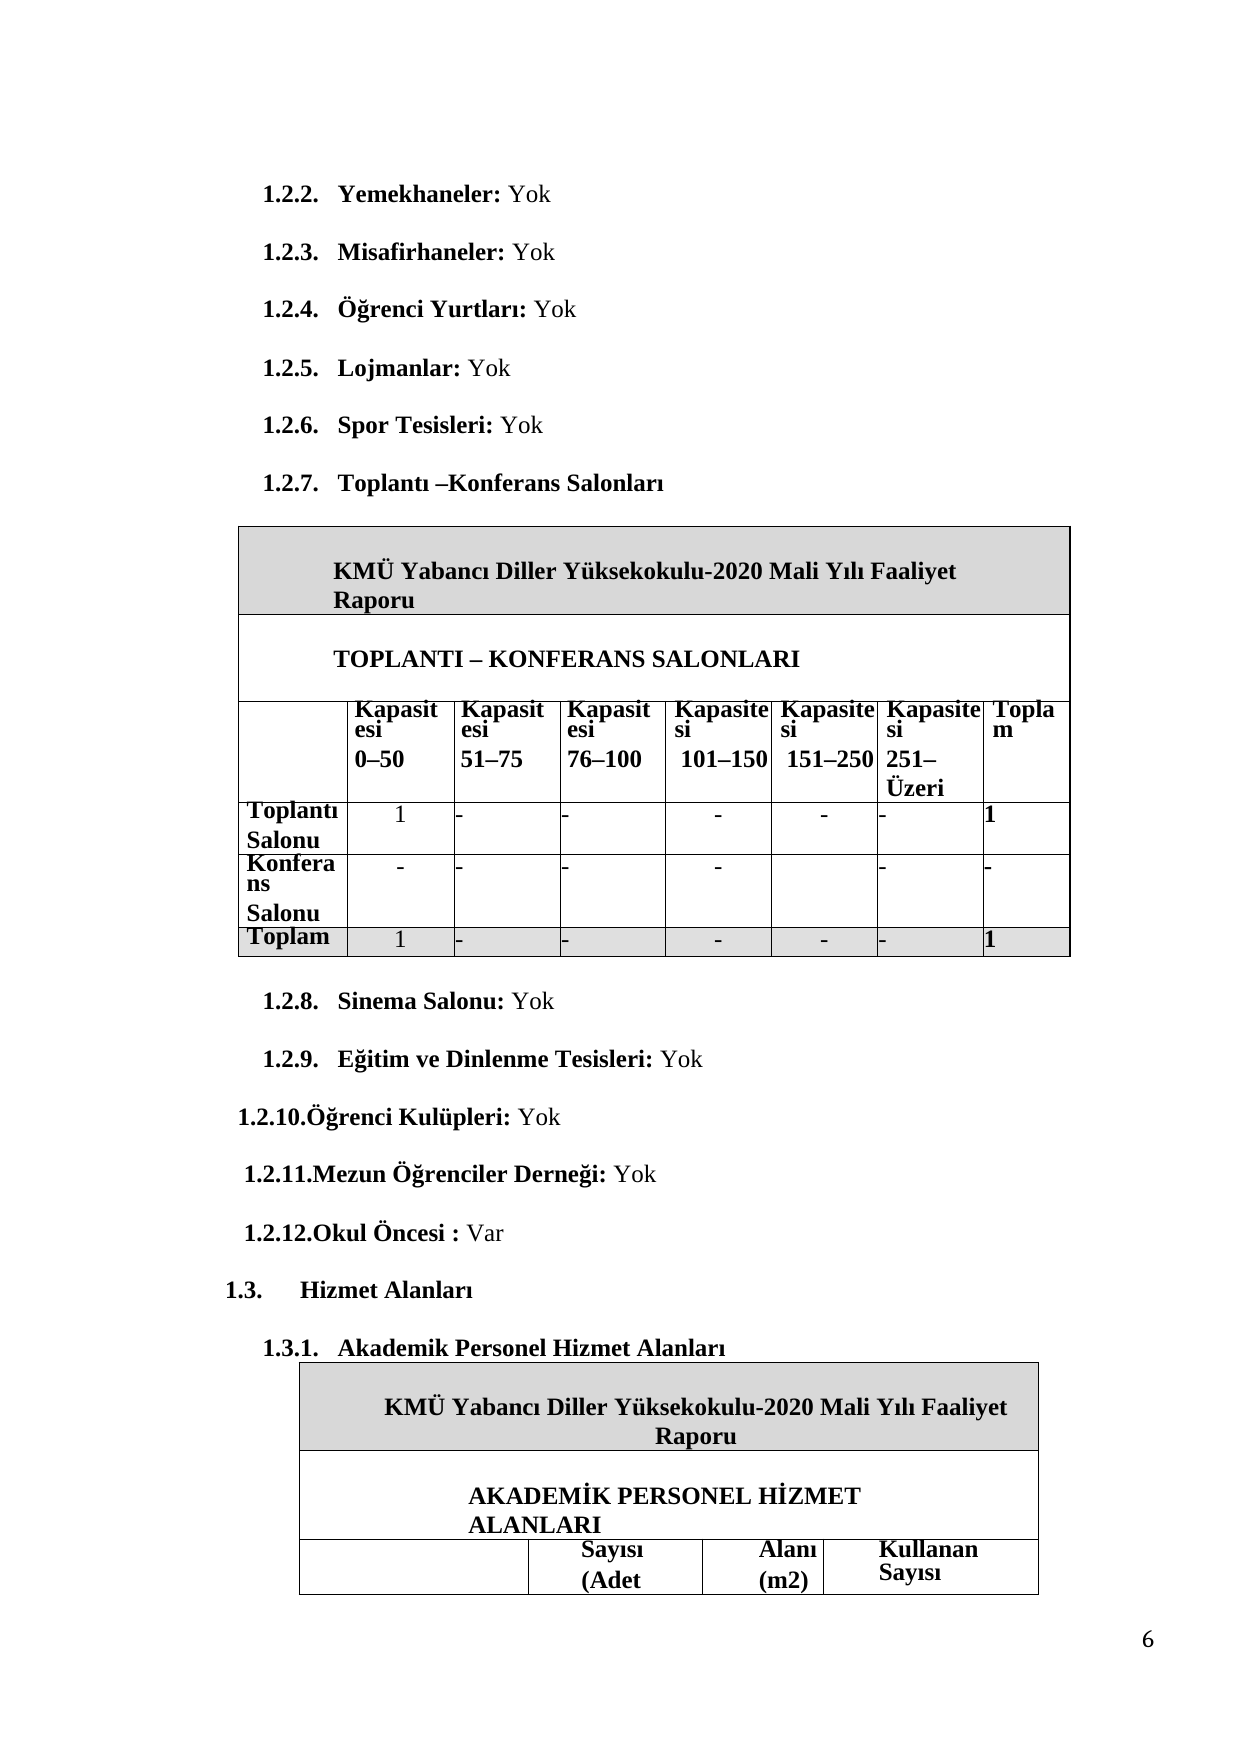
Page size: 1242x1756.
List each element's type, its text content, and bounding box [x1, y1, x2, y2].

table_cell - [984, 855, 1069, 927]
table_cell 1 [984, 928, 1069, 956]
table_cell Kullanan Sayısı (Kişi) [824, 1540, 1038, 1594]
subtitle Toplantı –Konferans Salonları [262, 468, 1054, 497]
table_cell Kapasitesi 101–150 [666, 702, 771, 802]
table_cell Kapasitesi 151–250 [772, 702, 877, 802]
table_cell Toplam [984, 702, 1069, 802]
table_cell - [666, 855, 771, 927]
table_cell Sayısı (Adet Ofis) [529, 1540, 702, 1594]
table_cell Kapasitesi 251–Üzeri [878, 702, 983, 802]
table_cell Toplantı Salonu [239, 803, 347, 854]
table_cell - [455, 803, 560, 854]
table_cell AKADEMİK PERSONEL HİZMET ALANLARI [300, 1451, 1038, 1538]
table_cell - [666, 803, 771, 854]
table_cell - [561, 928, 665, 956]
table_cell - [561, 803, 665, 854]
list Hizmet Alanları [225, 1276, 1054, 1304]
table_cell 1 [348, 928, 454, 956]
table_header KMÜ Yabancı Diller Yüksekokulu-2020 Mali Yılı Faaliyet Raporu [239, 527, 1069, 614]
table_cell 1 [984, 803, 1069, 854]
table_cell [300, 1540, 528, 1594]
table_cell - [772, 803, 877, 854]
text 1.2.11.Mezun Öğrenciler Derneği: Yok [150, 1159, 1054, 1188]
table_cell - [455, 855, 560, 927]
table_cell - [878, 928, 983, 956]
table_cell - [666, 928, 771, 956]
list Sinema Salonu: Yok [262, 986, 1054, 1015]
table_cell TOPLANTI – KONFERANS SALONLARI [239, 615, 1069, 701]
list Eğitim ve Dinlenme Tesisleri: Yok [262, 1044, 1054, 1073]
subtitle Lojmanlar: Yok [262, 353, 1054, 382]
table_header KMÜ Yabancı Diller Yüksekokulu-2020 Mali Yılı Faaliyet Raporu [300, 1363, 1038, 1450]
subtitle Spor Tesisleri: Yok [262, 411, 1054, 439]
table_cell - [878, 803, 983, 854]
table_cell - [772, 928, 877, 956]
table_cell Kapasitesi 51–75 [455, 702, 560, 802]
table_cell Kapasitesi 76–100 [561, 702, 665, 802]
table_cell Alanı (m2) [703, 1540, 823, 1594]
table_cell Toplam [239, 928, 347, 956]
table_cell - [878, 855, 983, 927]
table_cell [772, 855, 877, 927]
table_cell Konferans Salonu [239, 855, 347, 927]
subtitle Öğrenci Yurtları: Yok [262, 294, 1054, 323]
table_cell - [348, 855, 454, 927]
table_cell - [561, 855, 665, 927]
subtitle Misafirhaneler: Yok [262, 237, 1054, 265]
text 1.2.10.Öğrenci Kulüpleri: Yok [150, 1102, 1054, 1131]
text 1.2.12.Okul Öncesi : Var [150, 1218, 1054, 1247]
table_cell 1 [348, 803, 454, 854]
table_cell Kapasitesi 0–50 [348, 702, 454, 802]
list Akademik Personel Hizmet Alanları [262, 1333, 1054, 1362]
subtitle Yemekhaneler: Yok [262, 179, 1054, 208]
table_cell - [455, 928, 560, 956]
table_cell [239, 702, 347, 802]
